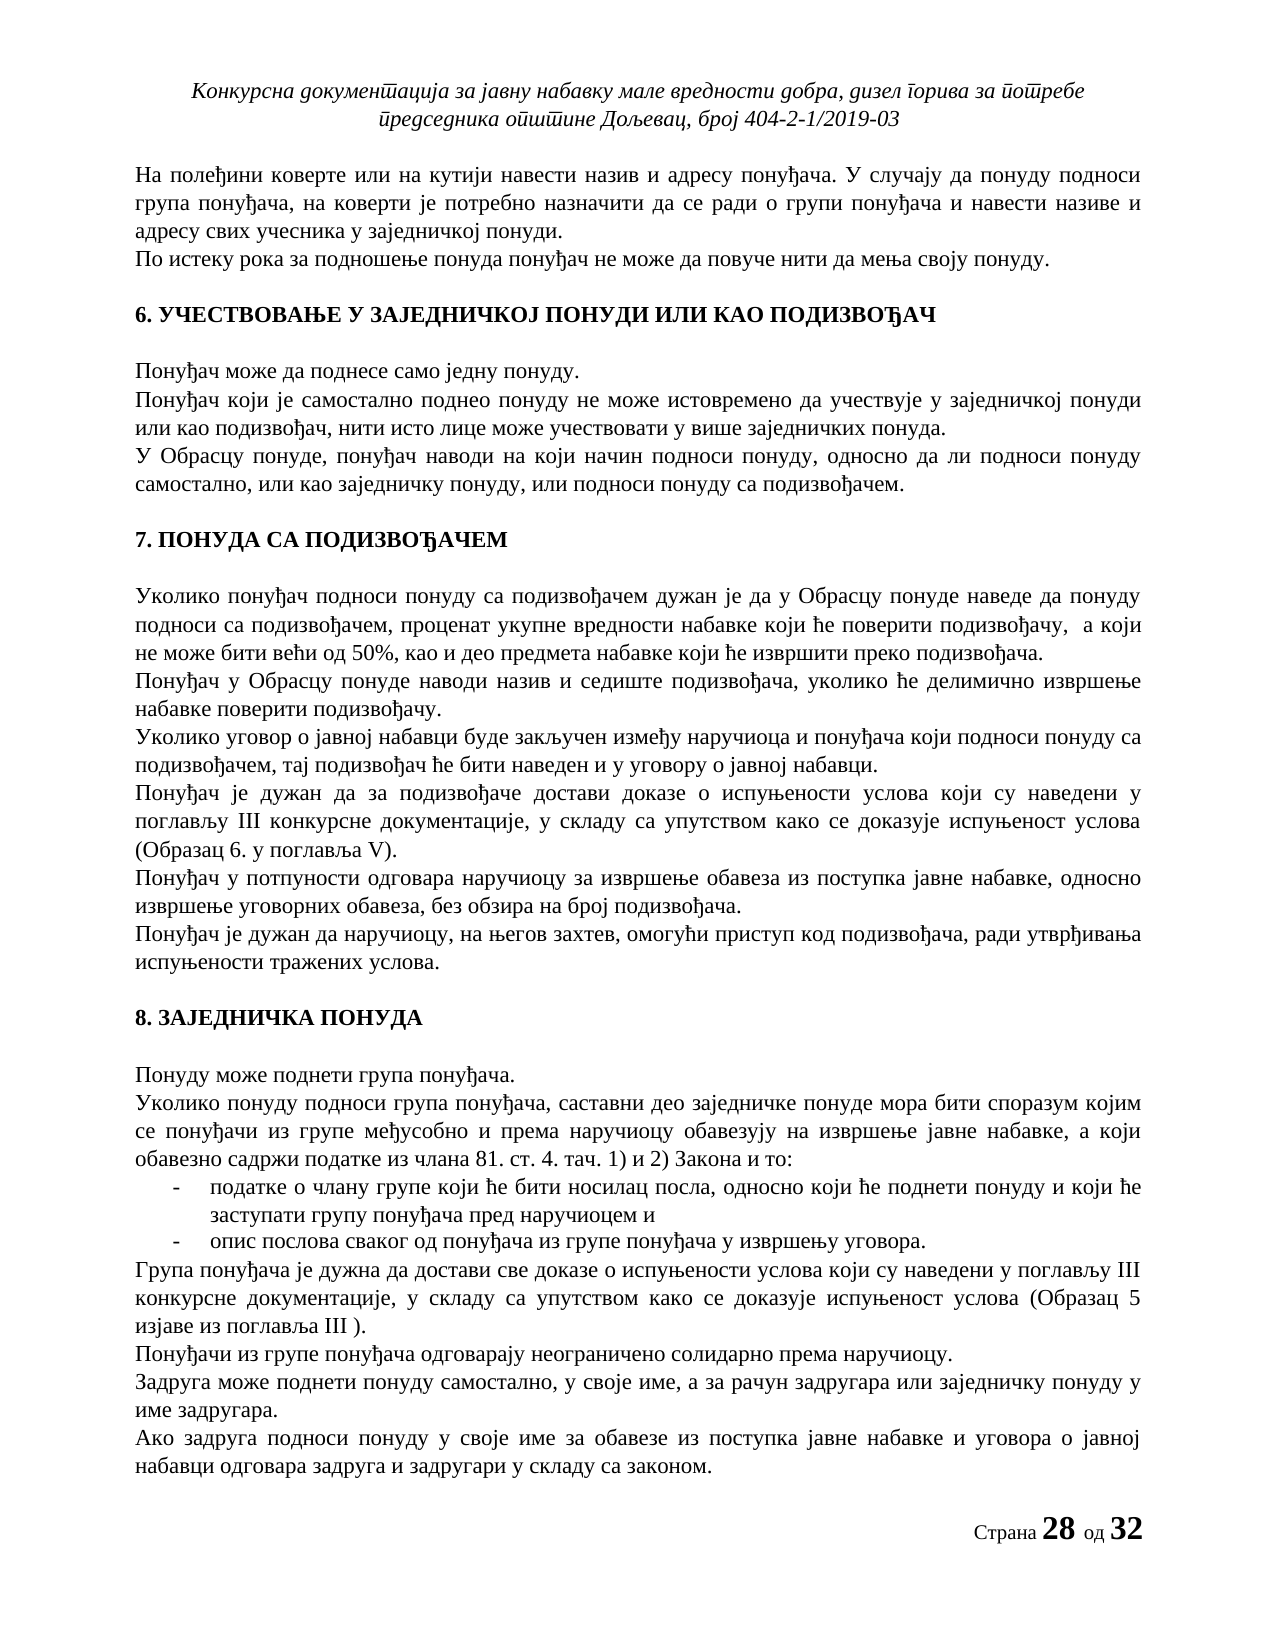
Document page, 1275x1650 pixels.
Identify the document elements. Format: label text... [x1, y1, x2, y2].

text 8. ЗАЈЕДНИЧКА ПОНУДА [135, 1003, 1143, 1031]
text 6. УЧЕСТВОВАЊЕ У ЗАЈЕДНИЧКОЈ ПОНУДИ ИЛИ КАО ПОДИЗВОЂАЧ [135, 299, 1143, 328]
text Понуђач који је самостално поднео понуду не може истовремено да учествује у заједничкој понуди или као подизвођач, нити исто лице може учествовати у више заједничких понуда. [135, 384, 1143, 440]
text 7. ПОНУДА СА ПОДИЗВОЂАЧЕМ [135, 524, 1143, 553]
text Понуђачи из групе понуђача одговарају неограничено солидарно према наручиоцу. [135, 1338, 1143, 1366]
text Понуђач је дужан да за подизвођаче достави доказе о испуњености услова који су наведени у поглављу III конкурсне документације, у складу са упутством како се доказује испуњеност услова (Образац 6. у поглавља V). [135, 778, 1143, 862]
text Понуђач у потпуности одговара наручиоцу за извршење обавеза из поступка јавне набавке, односно извршење уговорних обавеза, без обзира на број подизвођача. [135, 862, 1143, 918]
list податке о члану групе који ће бити носилац посла, односно који ће поднети понуду и који ће заступати групу понуђача пред наручиоцем и [172, 1171, 1143, 1228]
text Понуду може поднети група понуђача. [135, 1059, 1143, 1087]
list опис послова сваког од понуђача из групе понуђача у извршењу уговора. [172, 1228, 1143, 1254]
text Понуђач може да поднесе само једну понуду. [135, 356, 1143, 384]
text Понуђач је дужан да наручиоцу, на његов захтев, омогући приступ код подизвођача, ради утврђивања испуњености тражених услова. [135, 918, 1143, 974]
text Понуђач у Обрасцу понуде наводи назив и седиште подизвођача, уколико ће делимично извршење набавке поверити подизвођачу. [135, 665, 1143, 721]
text Ако задруга подноси понуду у своје име за обавезе из поступка јавне набавке и уговора о јавној набавци одговара задруга и задругари у складу са законом. [135, 1423, 1143, 1479]
text Уколико уговор о јавној набавци буде закључен између наручиоца и понуђача који подноси понуду са подизвођачем, тај подизвођач ће бити наведен и у уговору о јавној набавци. [135, 721, 1143, 778]
text У Обрасцу понуде, понуђач наводи на који начин подноси понуду, односно да ли подноси понуду самостално, или као заједничку понуду, или подноси понуду са подизвођачем. [135, 440, 1143, 496]
text Задруга може поднети понуду самостално, у своје име, а за рачун задругара или заједничку понуду у име задругара. [135, 1366, 1143, 1423]
text Група понуђача је дужна да достави све доказе о испуњености услова који су наведени у поглављу III конкурсне документације, у складу са упутством како се доказује испуњеност услова (Образац 5 изјаве из поглавља III ). [135, 1254, 1143, 1338]
text По истеку рока за подношење понуда понуђач не може да повуче нити да мења своју понуду. [135, 243, 1143, 271]
text Уколико понуђач подноси понуду са подизвођачем дужан је да у Обрасцу понуде наведе да понуду подноси са подизвођачем, проценат укупне вредности набавке који ће поверити подизвођачу, а који не може бити већи од 50%, као и део предмета набавке који ће извршити преко подизвођача. [135, 581, 1143, 665]
text Уколико понуду подноси група понуђача, саставни део заједничке понуде мора бити споразум којим се понуђачи из групе међусобно и према наручиоцу обавезују на извршење јавне набавке, а који обавезно садржи податке из члана 81. ст. 4. тач. 1) и 2) Закона и то: [135, 1087, 1143, 1171]
text На полеђини коверте или на кутији навести назив и адресу понуђача. У случају да понуду подноси група понуђача, на коверти је потребно назначити да се ради о групи понуђача и навести називе и адресу свих учесника у заједничкој понуди. [135, 159, 1143, 243]
